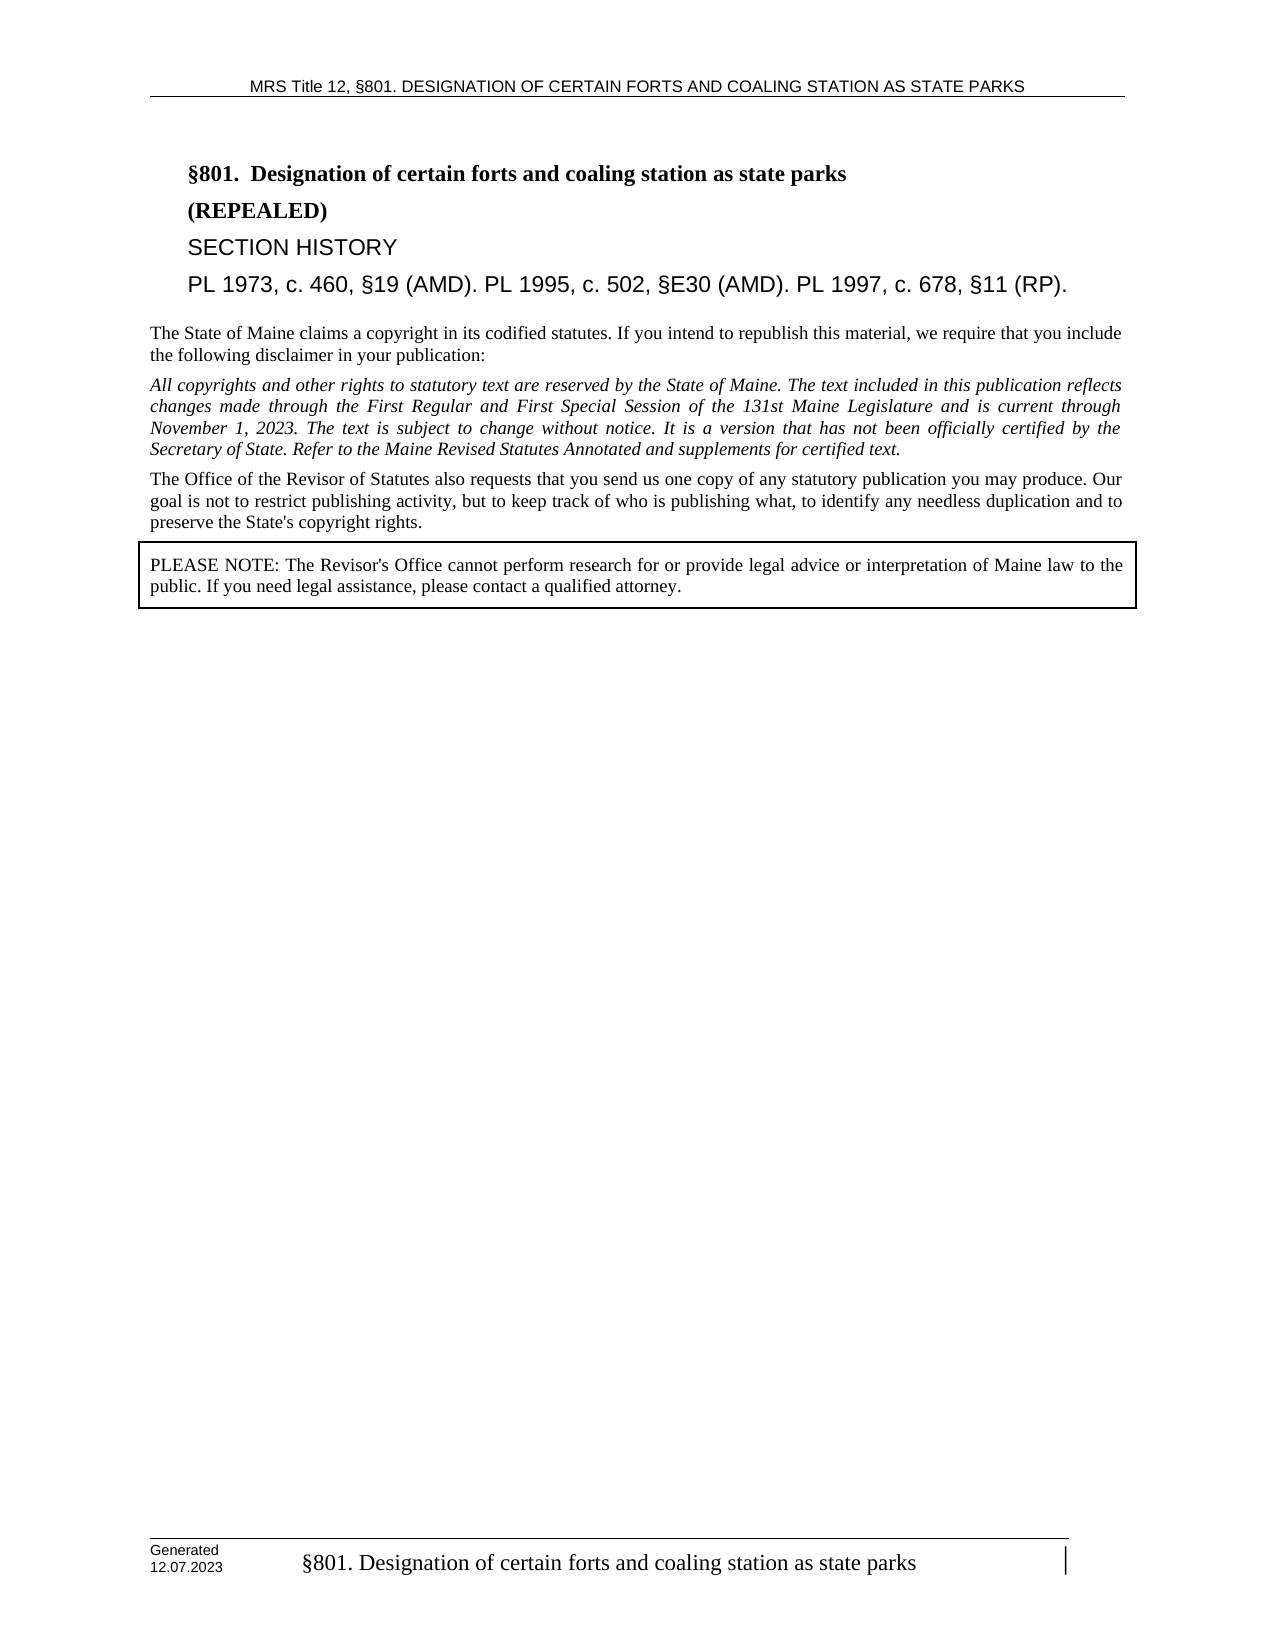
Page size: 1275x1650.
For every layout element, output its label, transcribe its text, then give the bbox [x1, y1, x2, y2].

text PL 1973, c. 460, §19 (AMD). PL 1995, c. 502, §E30 (AMD). PL 1997, c. 678, §11 (RP). [187, 271, 1125, 297]
text §801. Designation of certain forts and coaling station as state parks [187, 160, 1125, 187]
text PLEASE NOTE: The Revisor's Office cannot perform research for or provide legal advice or interpretation of Maine law to the public. If you need legal assistance, please contact a qualified attorney. [140, 543, 1135, 607]
text (REPEALED) [187, 197, 1125, 223]
text The Office of the Revisor of Statutes also requests that you send us one copy of any statutory publication you may produce. Our goal is not to restrict publishing activity, but to keep track of who is publishing what, to identify any needless duplication and to preserve the State's copyright rights. [150, 468, 1125, 533]
text The State of Maine claims a copyright in its codified statutes. If you intend to republish this material, we require that you include the following disclaimer in your publication: [150, 322, 1125, 365]
text All copyrights and other rights to statutory text are reserved by the State of Maine. The text included in this publication reflects changes made through the First Regular and First Special Session of the 131st Maine Legislature and is current through November 1, 2023 . The text is subject to change without notice. It is a version that has not been officially certified by the Secretary of State. Refer to the Maine Revised Statutes Annotated and supplements for certified text. [150, 373, 1125, 460]
text SECTION HISTORY [187, 234, 1125, 260]
